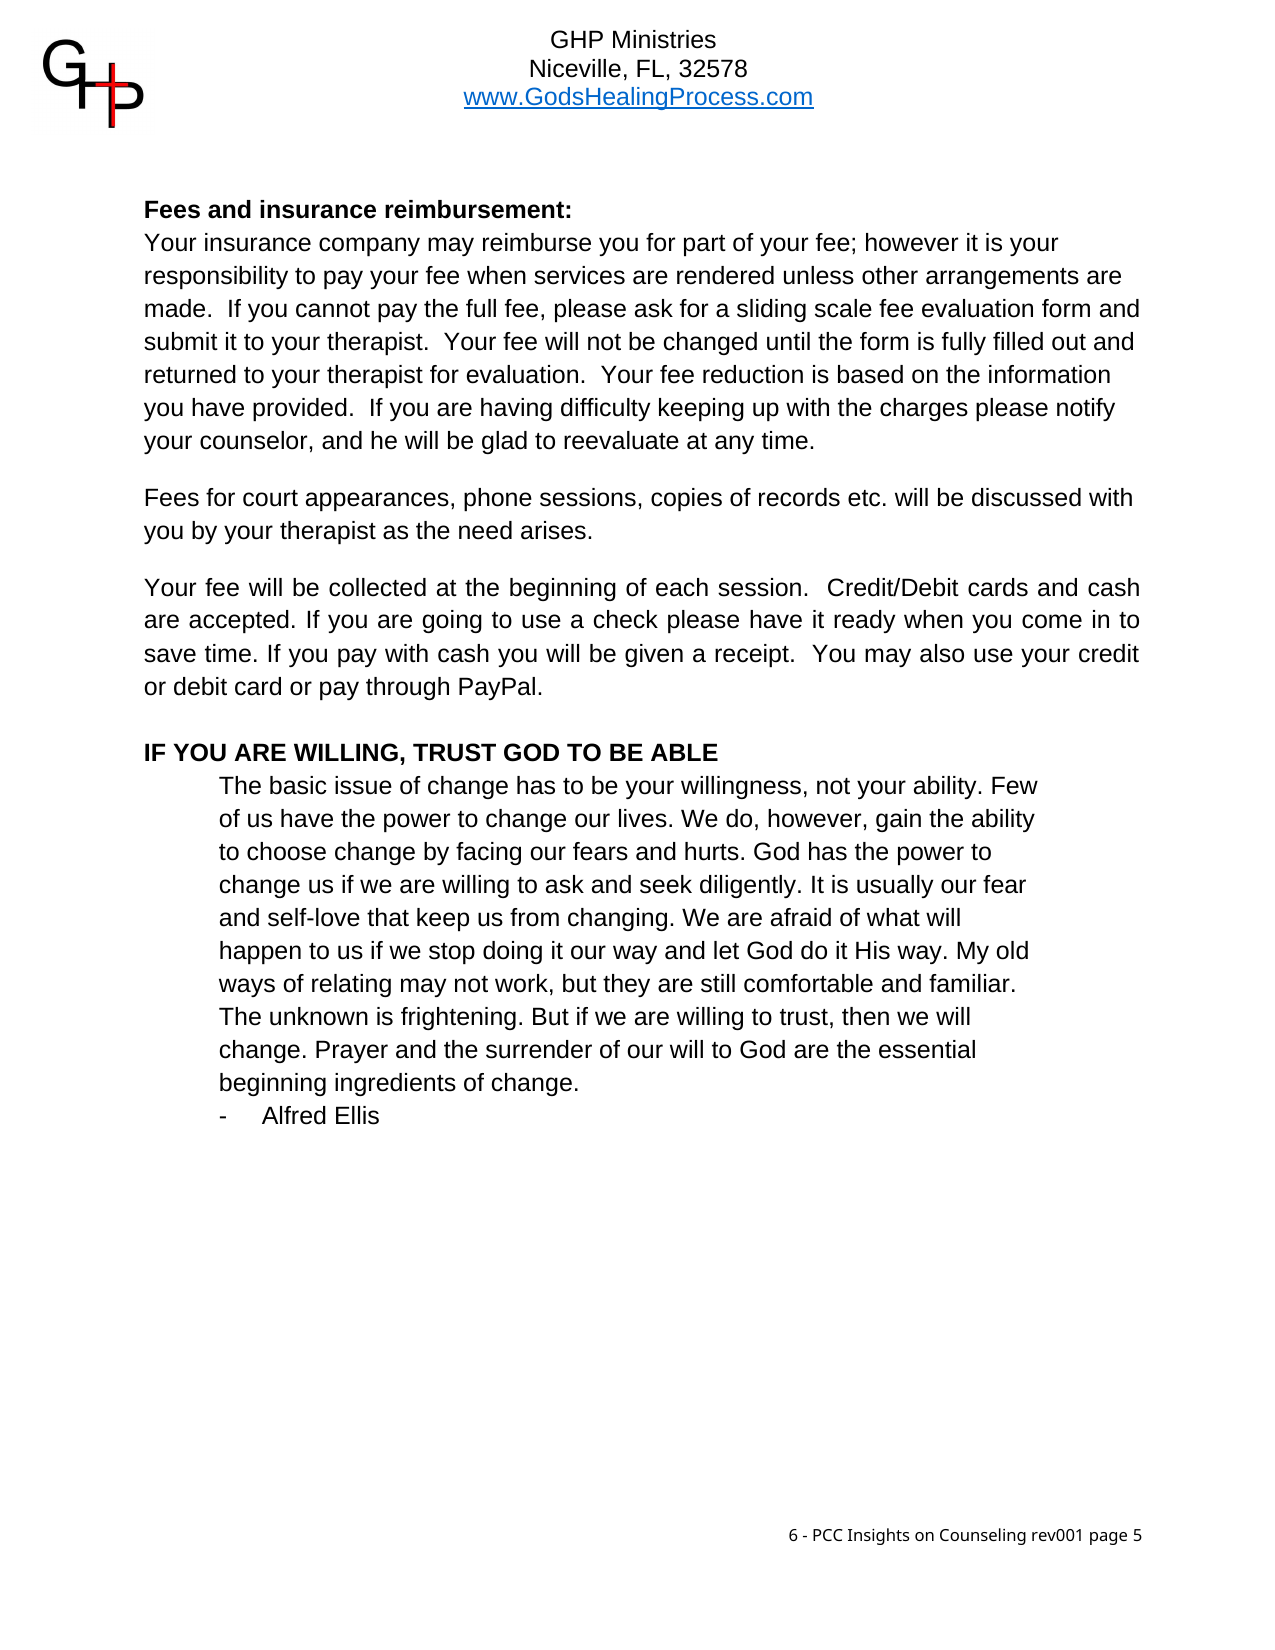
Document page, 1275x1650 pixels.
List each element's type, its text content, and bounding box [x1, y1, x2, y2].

text Fees for court appearances, phone sessions, copies of records etc. will be discussed with you by your therapist as the need arises. [144, 483, 1142, 545]
text The basic issue of change has to be your willingness, not your ability. Few of us have the power to change our lives. We do, however, gain the ability to choose change by facing our fears and hurts. God has the power to change us if we are willing to ask and seek diligently. It is usually our fear and self-love that keep us from changing. We are afraid of what will happen to us if we stop doing it our way and let God do it His way. My old ways of relating may not work, but they are still comfortable and familiar. The unknown is frightening. But if we are willing to trust, then we will change. Prayer and the surrender of our will to God are the essential beginning ingredients of change. [219, 771, 1044, 1097]
text Your fee will be collected at the beginning of each session. Credit/Debit cards and cash are accepted. If you are going to use a check please have it ready when you come in to save time. If you pay with cash you will be given a receipt. You may also use your credit or debit card or pay through PayPal. [144, 572, 1142, 700]
text Fees and insurance reimbursement: [144, 195, 1142, 223]
text - Alfred Ellis [219, 1101, 1044, 1129]
picture [31, 28, 155, 135]
text Your insurance company may reimburse you for part of your fee; however it is your responsibility to pay your fee when services are rendered unless other arrangements are made. If you cannot pay the full fee, please ask for a sliding scale fee evaluation form and submit it to your therapist. Your fee will not be changed until the form is fully filled out and returned to your therapist for evaluation. Your fee reduction is based on the information you have provided. If you are having difficulty keeping up with the charges please notify your counselor, and he will be glad to reevaluate at any time. [144, 228, 1142, 455]
text IF YOU ARE WILLING, TRUST GOD TO BE ABLE [144, 738, 1142, 766]
